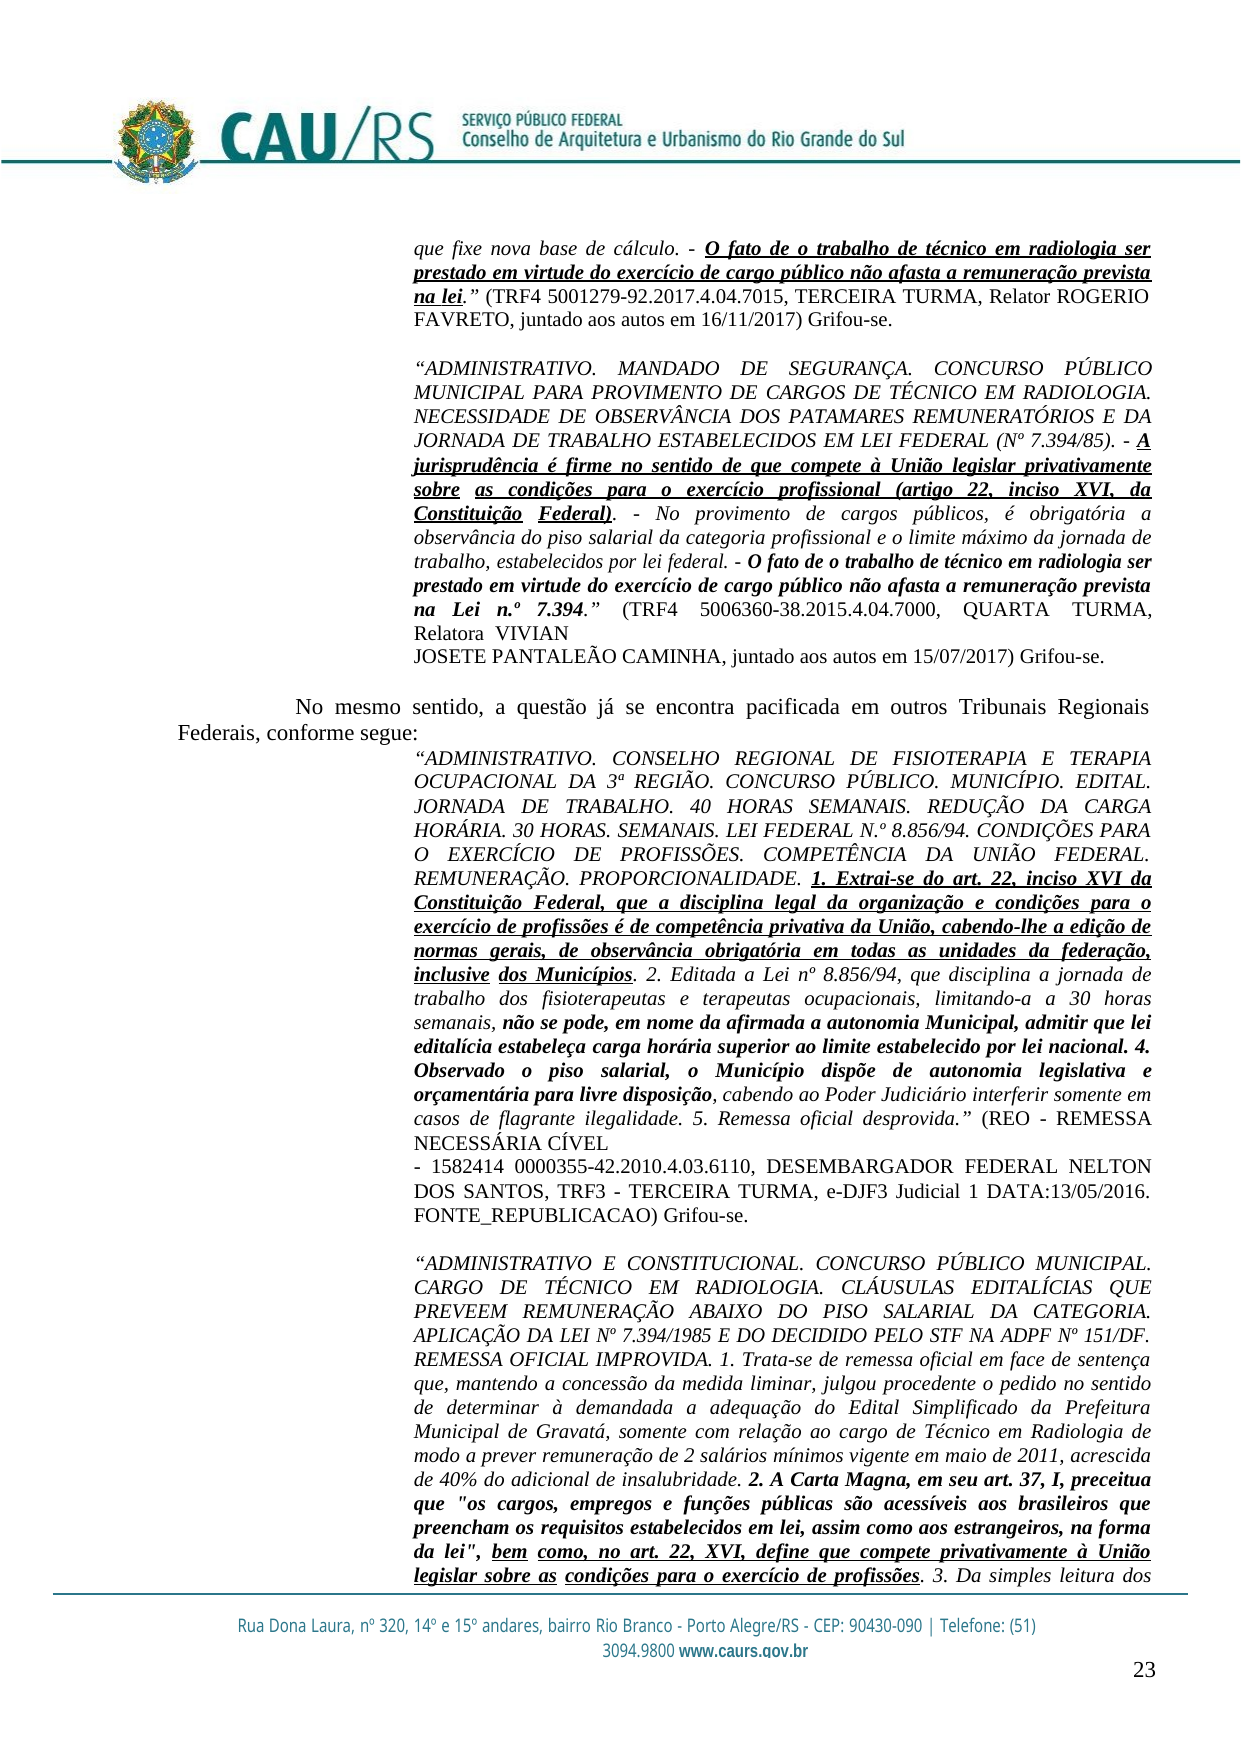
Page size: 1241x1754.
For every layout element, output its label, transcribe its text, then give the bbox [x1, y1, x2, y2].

text REMUNERAÇÃO. PROPORCIONALIDADE. 1. Extrai-se do art. 22, inciso XVI da Constituição Federal, que a disciplina legal da organização e condições para o exercício de profissões é de competência privativa da União, cabendo-lhe a edição de normas gerais, de observância obrigatória em todas as unidades da federação, inclusive dos Municípios. 2. Editada a Lei nº 8.856/94, que disciplina a jornada de trabalho dos fisioterapeutas e terapeutas ocupacionais, limitando-a a 30 horas semanais, não se pode, em nome da afirmada a autonomia Municipal, admitir que lei editalícia estabeleça carga horária superior ao limite estabelecido por lei nacional. 4. Observado o piso salarial, o Município dispõe de autonomia legislativa e orçamentária para livre disposição, cabendo ao Poder Judiciário interferir somente em casos de flagrante ilegalidade. 5. Remessa oficial desprovida.” (REO - REMESSA NECESSÁRIA CÍVEL [413, 936, 1152, 1154]
text jurisprudência é firme no sentido de que compete à União legislar privativamente sobre as condições para o exercício profissional (artigo 22, inciso XVI, da Constituição Federal). - No provimento de cargos públicos, é obrigatória a observância do piso salarial da categoria profissional e o limite máximo da jornada de trabalho, estabelecidos por lei federal. - O fato de o trabalho de técnico em radiologia ser prestado em virtude do exercício de cargo público não afasta a remuneração prevista na Lei n.º 7.394.” (TRF4 5006360-38.2015.4.04.7000, QUARTA TURMA, Relatora VIVIAN [413, 475, 1152, 645]
text que fixe nova base de cálculo. - O fato de o trabalho de técnico em radiologia ser prestado em virtude do exercício de cargo público não afasta a remuneração prevista na lei.” (TRF4 5001279-92.2017.4.04.7015, TERCEIRA TURMA, Relator ROGERIO [413, 282, 1152, 308]
text “ADMINISTRATIVO. MANDADO DE SEGURANÇA. CONCURSO PÚBLICO MUNICIPAL PARA PROVIMENTO DE CARGOS DE TÉCNICO EM RADIOLOGIA. NECESSIDADE DE OBSERVÂNCIA DOS PATAMARES REMUNERATÓRIOS E DA JORNADA DE TRABALHO ESTABELECIDOS EM LEI FEDERAL (Nº 7.394/85). - A [413, 356, 1152, 452]
text “ADMINISTRATIVO. CONSELHO REGIONAL DE FISIOTERAPIA E TERAPIA OCUPACIONAL DA 3ª REGIÃO. CONCURSO PÚBLICO. MUNICÍPIO. EDITAL. JORNADA DE TRABALHO. 40 HORAS SEMANAIS. REDUÇÃO DA CARGA HORÁRIA. 30 HORAS. SEMANAIS. LEI FEDERAL N.º 8.856/94. CONDIÇÕES PARA O EXERCÍCIO DE PROFISSÕES. COMPETÊNCIA DA UNIÃO FEDERAL. [413, 745, 1151, 866]
picture [1, 97, 1241, 194]
text “ADMINISTRATIVO E CONSTITUCIONAL. CONCURSO PÚBLICO MUNICIPAL. CARGO DE TÉCNICO EM RADIOLOGIA. CLÁUSULAS EDITALÍCIAS QUE PREVEEM REMUNERAÇÃO ABAIXO DO PISO SALARIAL DA CATEGORIA. APLICAÇÃO DA LEI Nº 7.394/1985 E DO DECIDIDO PELO STF NA ADPF Nº 151/DF. [413, 1251, 1152, 1347]
text FAVRETO, juntado aos autos em 16/11/2017) Grifou-se. [413, 308, 1163, 332]
text que fixe nova base de cálculo. - O fato de o trabalho de técnico em radiologia ser prestado em virtude do exercício de cargo público não afasta a remuneração prevista na lei.” (TRF4 5001279-92.2017.4.04.7015, TERCEIRA TURMA, Relator ROGERIO [413, 236, 1152, 280]
text JOSETE PANTALEÃO CAMINHA, juntado aos autos em 15/07/2017) Grifou-se. [413, 645, 1163, 668]
text - 1582414 0000355-42.2010.4.03.6110, DESEMBARGADOR FEDERAL NELTON DOS SANTOS, TRF3 - TERCEIRA TURMA, e-DJF3 Judicial 1 DATA:13/05/2016. FONTE_REPUBLICACAO) Grifou-se. [413, 1154, 1152, 1227]
text No mesmo sentido, a questão já se encontra pacificada em outros Tribunais Regionais Federais, conforme segue: [177, 693, 1163, 745]
